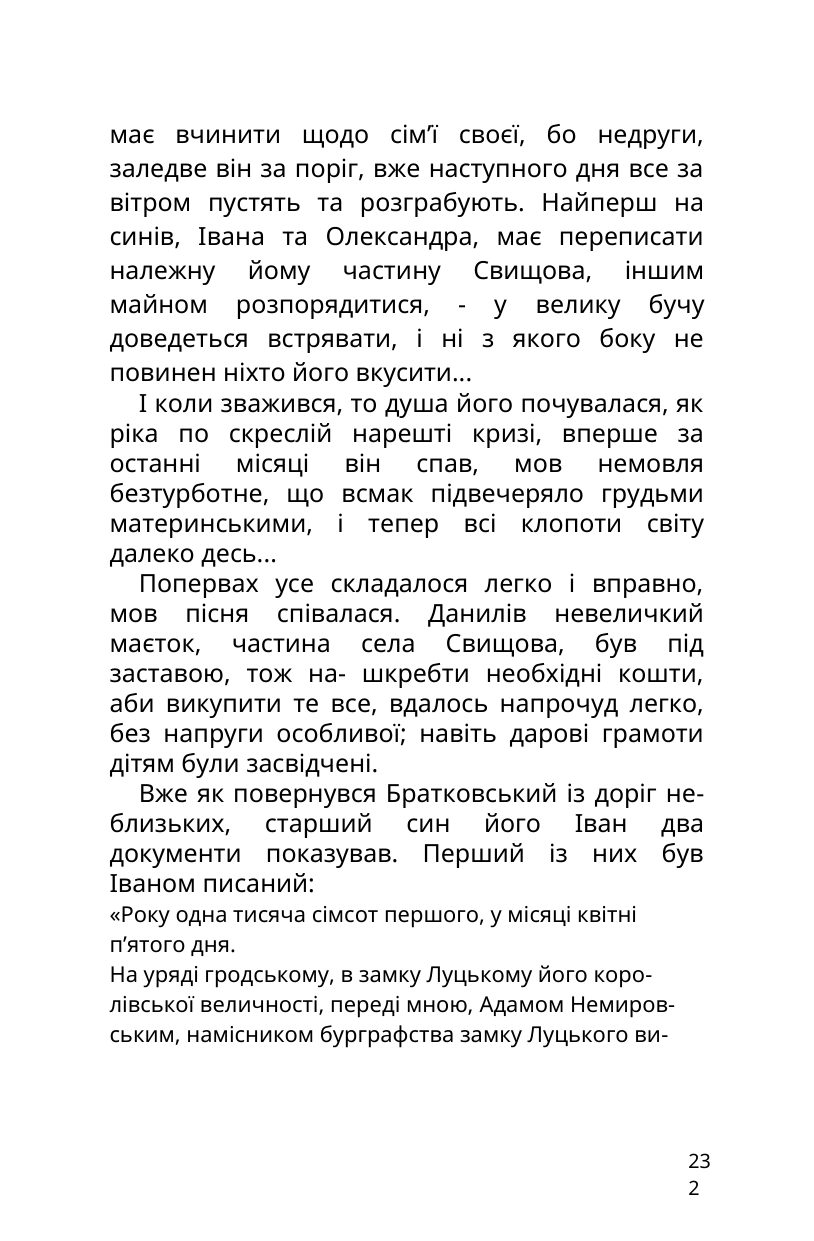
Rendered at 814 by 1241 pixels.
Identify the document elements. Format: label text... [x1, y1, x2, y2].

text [109, 959, 704, 1049]
text Вже як повернувся Братковський із доріг неблизьких, старший син його Іван два документи показував. Перший із них був Іваном писаний: [109, 779, 704, 899]
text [109, 116, 704, 389]
text «Року одна тисяча сімсот першого, у місяці квітні п’ятого дня. [109, 899, 704, 959]
text І коли зважився, то душа його почувалася, як ріка по скреслій нарешті кризі, вперше за останні місяці він спав, мов немовля безтурботне, що всмак підвечеряло грудьми материнськими, і тепер всі клопоти світу далеко десь... [109, 389, 704, 569]
text Попервах усе складалося легко і вправно, мов пісня співалася. Данилів невеличкий маєток, частина села Свищова, був під заставою, тож на- шкребти необхідні кошти, аби викупити те все, вдалось напрочуд легко, без напруги особливої; навіть дарові грамоти дітям були засвідчені. [109, 569, 704, 779]
